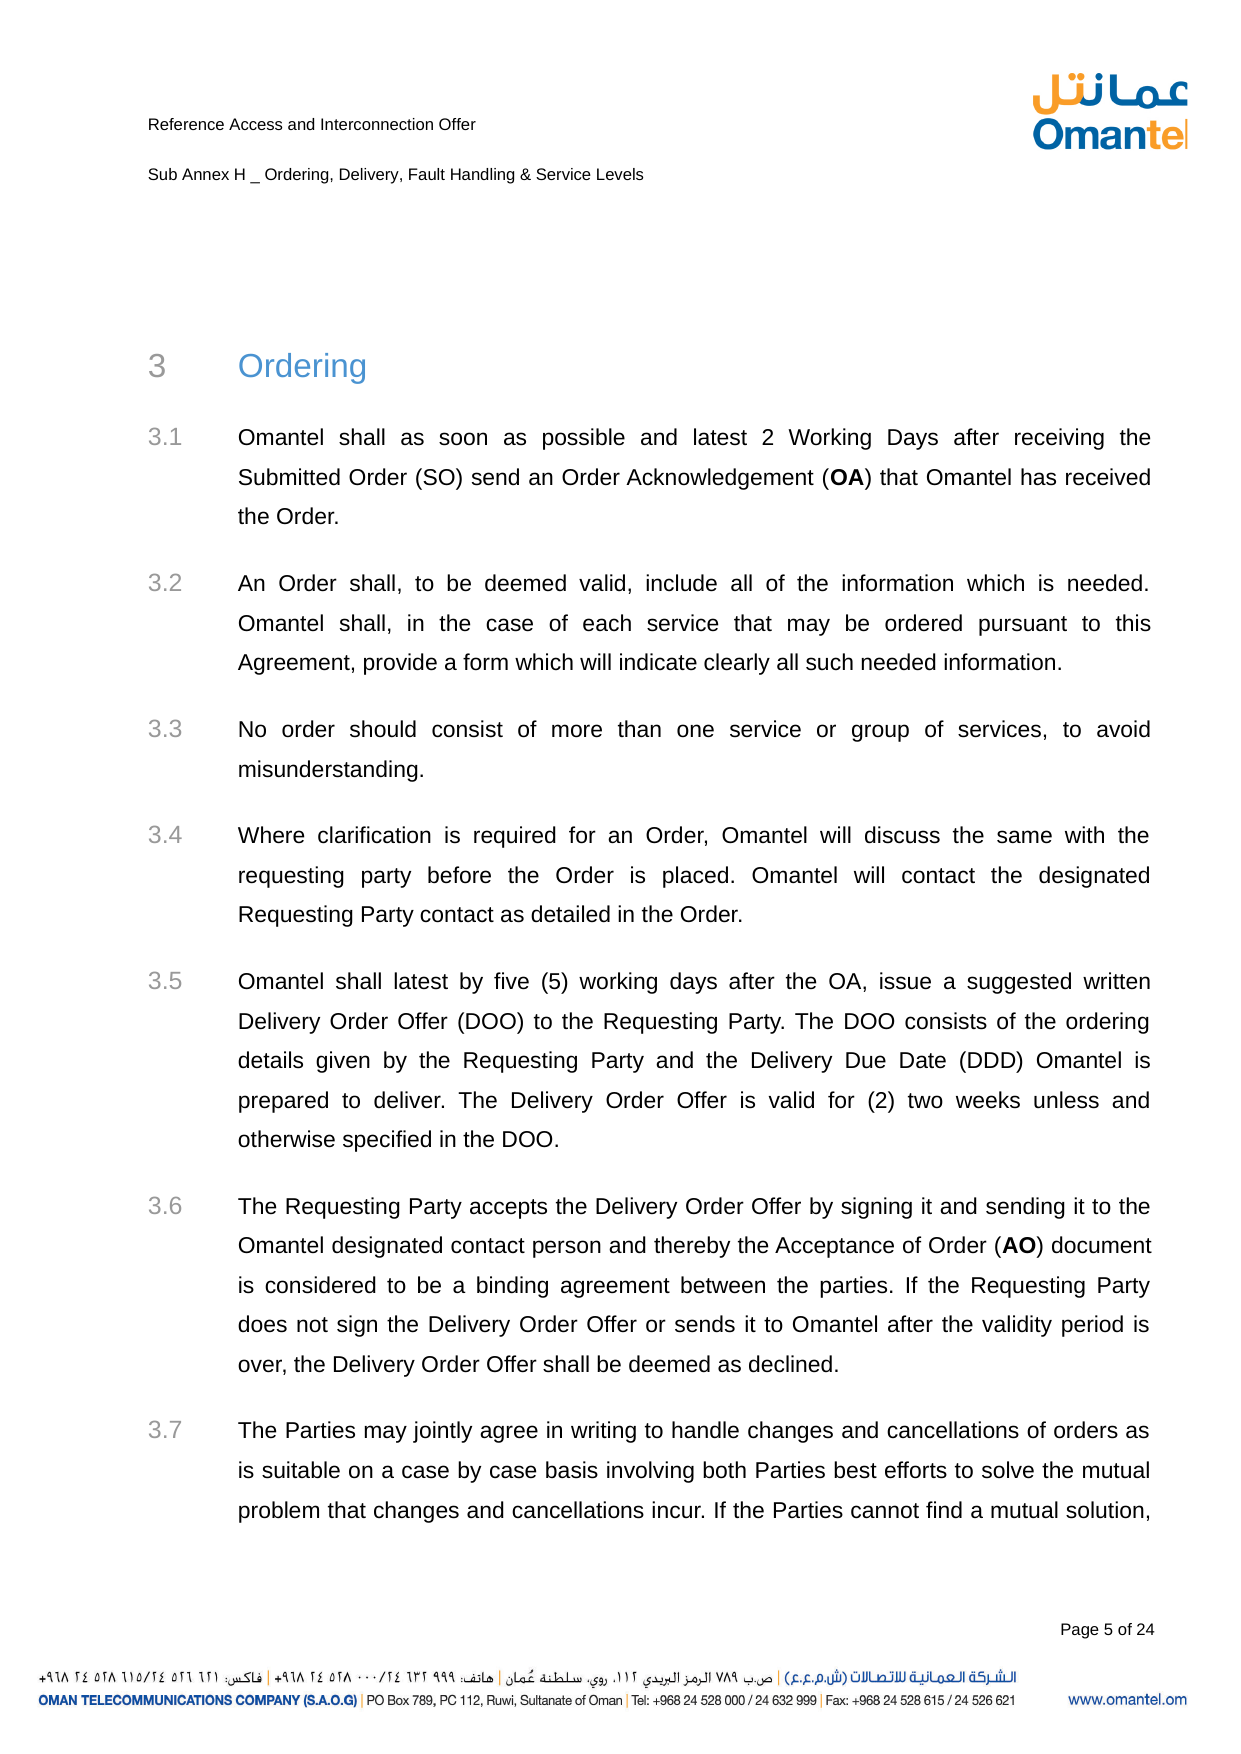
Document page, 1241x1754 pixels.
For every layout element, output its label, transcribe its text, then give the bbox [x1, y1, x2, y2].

list An Order shall, to be deemed valid, include all of the information which is needed. Omantel shall, in the case of each service that may be ordered pursuant to this Agreement, provide a form which will indicate clearly all such needed information. [148, 568, 1152, 676]
list The Requesting Party accepts the Delivery Order Offer by signing it and sending it to the Omantel designated contact person and thereby the Acceptance of Order (AO) document is considered to be a binding agreement between the parties. If the Requesting Party does not sign the Delivery Order Offer or sends it to Omantel after the validity period is over, the Delivery Order Offer shall be deemed as declined. [148, 1191, 1152, 1377]
subtitle Ordering [148, 346, 1152, 384]
picture [1033, 58, 1188, 159]
picture [0, 1662, 1236, 1714]
list Omantel shall latest by five (5) working days after the OA, issue a suggested written Delivery Order Offer (DOO) to the Requesting Party. The DOO consists of the ordering details given by the Requesting Party and the Delivery Due Date (DDD) Omantel is prepared to deliver. The Delivery Order Offer is valid for (2) two weeks unless and otherwise specified in the DOO. [148, 966, 1152, 1152]
list Omantel shall as soon as possible and latest 2 Working Days after receiving the Submitted Order (SO) send an Order Acknowledgement (OA) that Omantel has received the Order. [148, 422, 1152, 530]
list No order should consist of more than one service or group of services, to avoid misunderstanding. [148, 714, 1152, 782]
list Where clarification is required for an Order, Omantel will discuss the same with the requesting party before the Order is placed. Omantel will contact the designated Requesting Party contact as detailed in the Order. [148, 820, 1152, 928]
